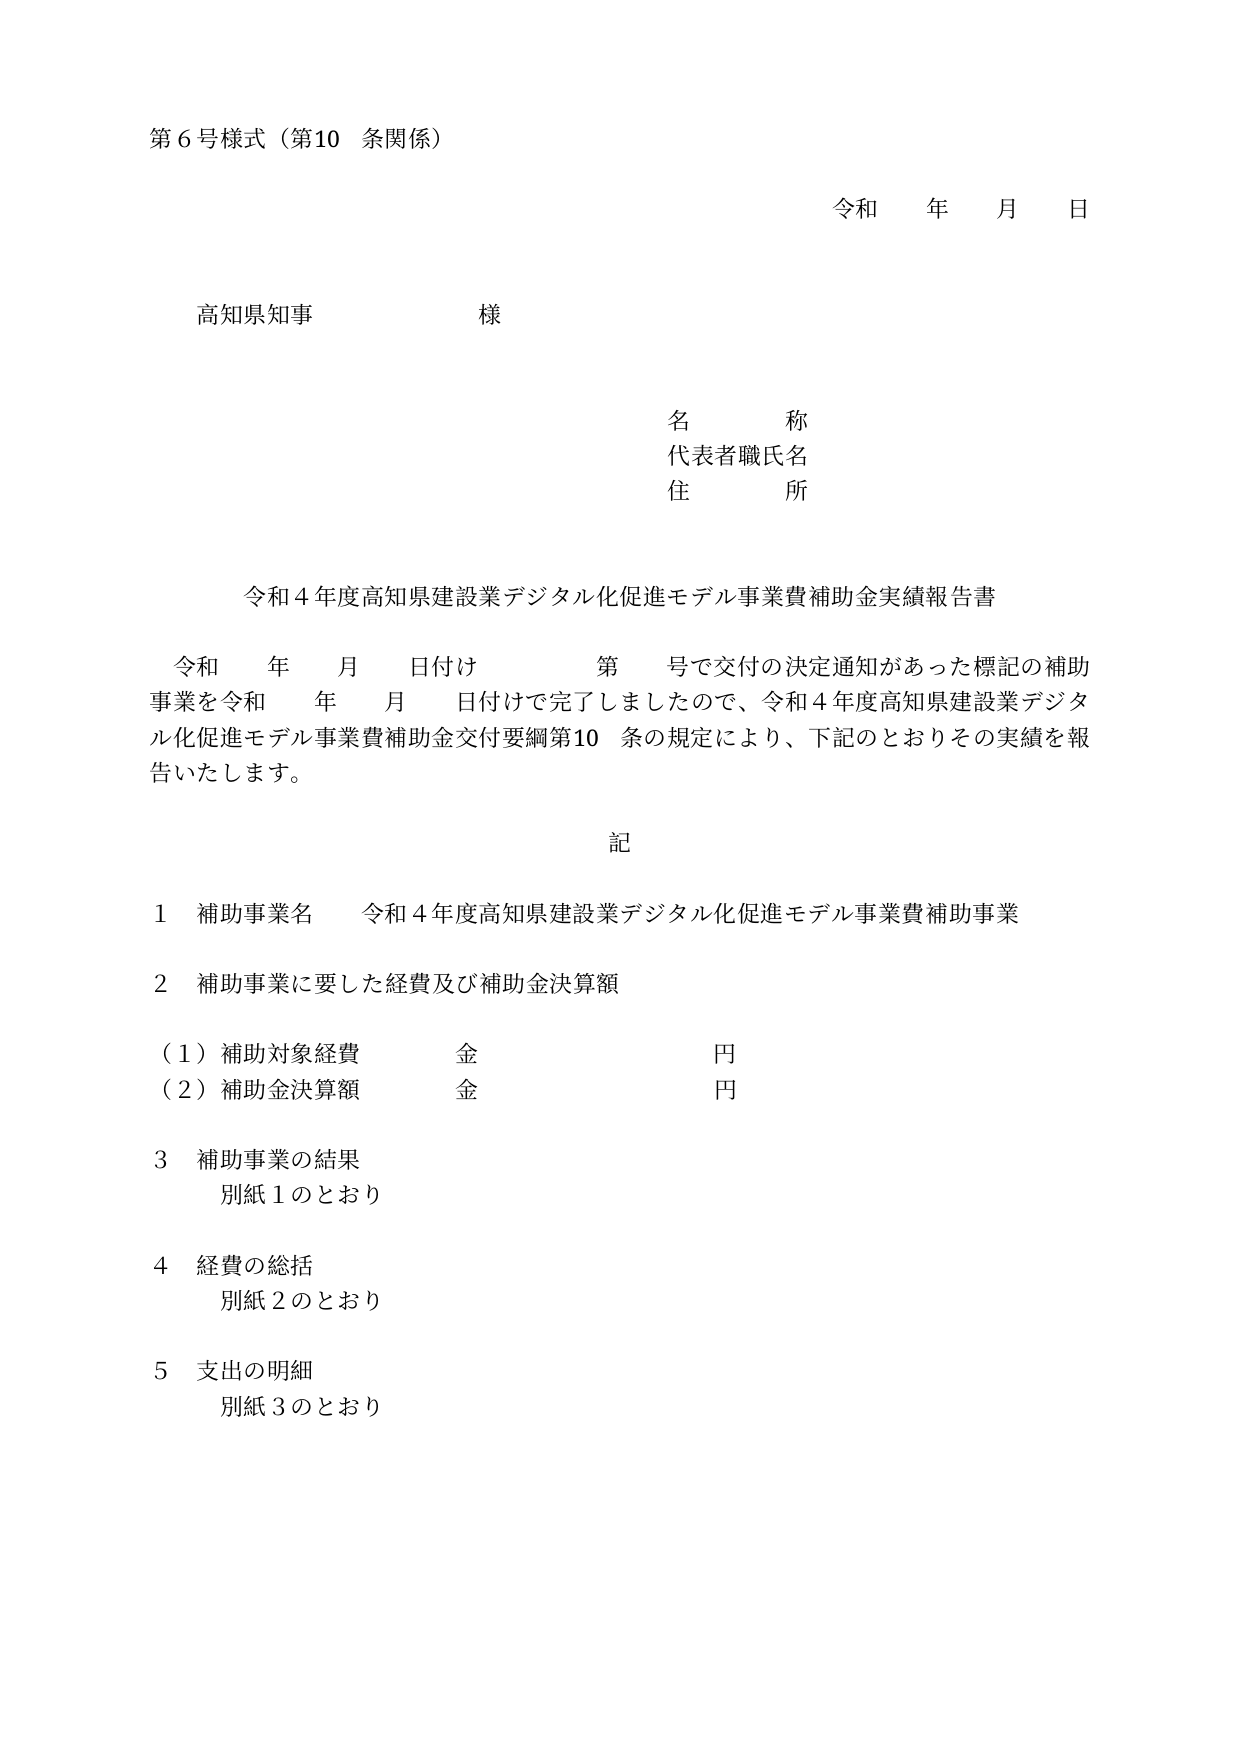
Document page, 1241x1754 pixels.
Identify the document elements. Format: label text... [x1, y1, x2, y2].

text 住 所 [149, 472, 1091, 507]
text 令和 年 月 日 [149, 190, 1091, 226]
text 別紙１のとおり [149, 1176, 1091, 1211]
text ２ 補助事業に要した経費及び補助金決算額 [149, 965, 1091, 1000]
text １ 補助事業名 令和４年度高知県建設業デジタル化促進モデル事業費補助事業 [149, 894, 1091, 930]
text 代表者職氏名 [149, 437, 1091, 472]
text ５ 支出の明細 [149, 1352, 1091, 1387]
text 高知県知事 様 [149, 296, 1091, 331]
text （１）補助対象経費 金 円 [149, 1035, 1091, 1071]
text ４ 経費の総括 [149, 1247, 1091, 1282]
text 名 称 [149, 402, 1091, 437]
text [149, 1387, 1091, 1423]
text 令和 年 月 日付け 第 号で交付の決定通知があった標記の補助事業を令和 年 月 日付けで完了しましたので、令和４年度高知県建設業デジタル化促進モデル事業費補助金交付要綱第10条の規定により、下記のとおりその実績を報告いたします。 [149, 648, 1091, 789]
text （２）補助金決算額 金 円 [149, 1071, 1091, 1106]
text 別紙２のとおり [149, 1282, 1091, 1317]
subtitle 記 [149, 824, 1091, 859]
subtitle 令和４年度高知県建設業デジタル化促進モデル事業費補助金実績報告書 [149, 578, 1091, 613]
text ３ 補助事業の結果 [149, 1141, 1091, 1176]
text 第６号様式（第10条関係） [149, 120, 1091, 155]
